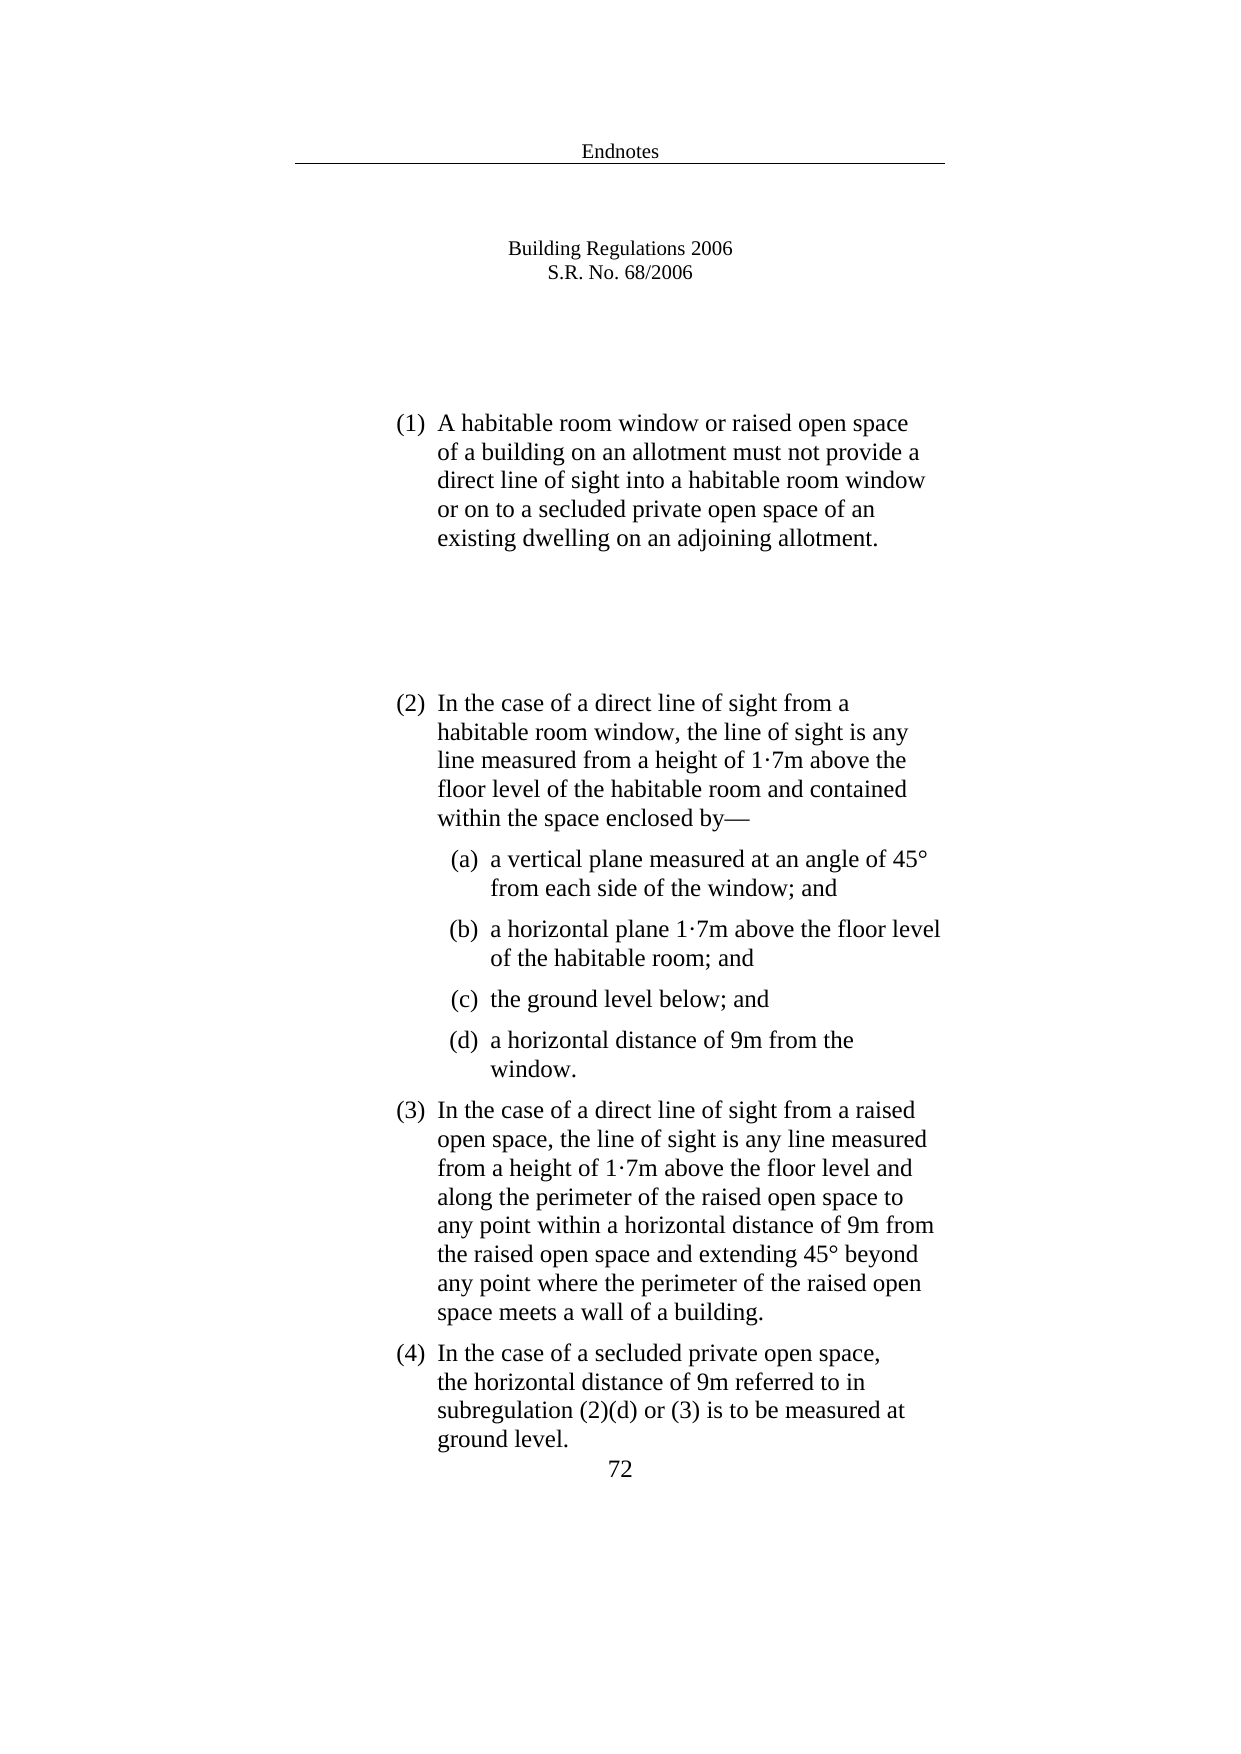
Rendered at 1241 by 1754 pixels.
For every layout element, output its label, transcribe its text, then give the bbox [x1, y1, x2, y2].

subtitle (2) In the case of a direct line of sight from a habitable room window, the line of sight is any line measured from a height of 1·7m above the floor level of the habitable room and contained within the space enclosed by— [295, 688, 945, 832]
subtitle (a) a vertical plane measured at an angle of 45° from each side of the window; and [295, 844, 945, 902]
subtitle (1) A habitable room window or raised open space of a building on an allotment must not provide a direct line of sight into a habitable room window or on to a secluded private open space of an existing dwelling on an adjoining allotment. [295, 408, 945, 552]
subtitle (b) a horizontal plane 1·7m above the floor level of the habitable room; and [295, 914, 945, 972]
subtitle (4) In the case of a secluded private open space, the horizontal distance of 9m referred to in subregulation (2)(d) or (3) is to be measured at ground level. [295, 1338, 945, 1453]
subtitle (c) the ground level below; and [295, 984, 945, 1013]
subtitle (d) a horizontal distance of 9m from the window. [295, 1025, 945, 1083]
subtitle (3) In the case of a direct line of sight from a raised open space, the line of sight is any line measured from a height of 1·7m above the floor level and along the perimeter of the raised open space to any point within a horizontal distance of 9m from the raised open space and extending 45° beyond any point where the perimeter of the raised open space meets a wall of a building. [295, 1095, 945, 1325]
